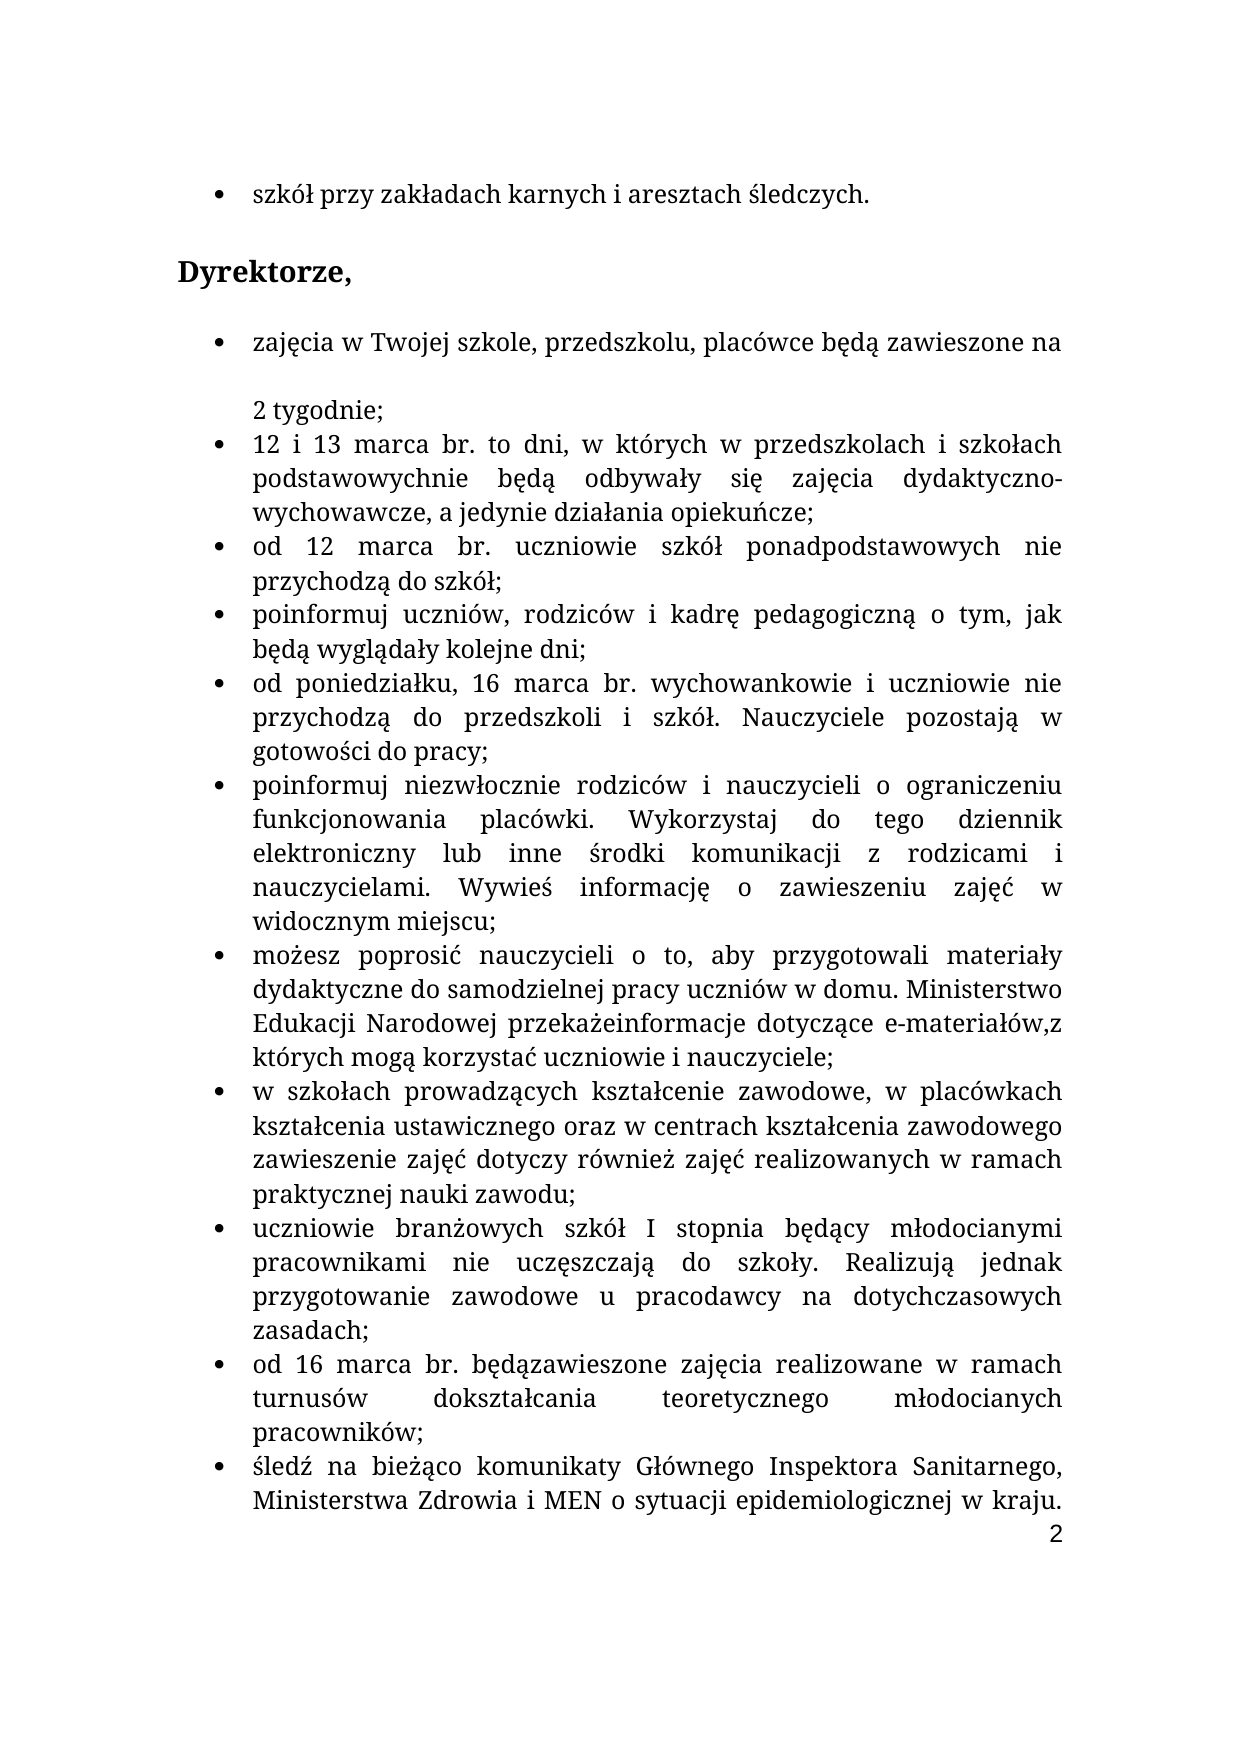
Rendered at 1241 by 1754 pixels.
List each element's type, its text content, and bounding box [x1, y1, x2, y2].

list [215, 1449, 1063, 1517]
list możesz poprosić nauczycieli o to, aby przygotowali materiały dydaktyczne do samodzielnej pracy uczniów w domu. Ministerstwo Edukacji Narodowej przekażeinformacje dotyczące e-materiałów,z których mogą korzystać uczniowie i nauczyciele; [215, 938, 1063, 1074]
text Dyrektorze, [177, 251, 1063, 291]
list zajęcia w Twojej szkole, przedszkolu, placówce będą zawieszone na 2 tygodnie; [215, 325, 1063, 427]
list 12 i 13 marca br. to dni, w których w przedszkolach i szkołach podstawowychnie będą odbywały się zajęcia dydaktyczno-wychowawcze, a jedynie działania opiekuńcze; [215, 427, 1063, 529]
list uczniowie branżowych szkół I stopnia będący młodocianymi pracownikami nie uczęszczają do szkoły. Realizują jednak przygotowanie zawodowe u pracodawcy na dotychczasowych zasadach; [215, 1210, 1063, 1347]
list od 12 marca br. uczniowie szkół ponadpodstawowych nie przychodzą do szkół; [215, 529, 1063, 597]
list od 16 marca br. będązawieszone zajęcia realizowane w ramach turnusów dokształcania teoretycznego młodocianych pracowników; [215, 1347, 1063, 1449]
list w szkołach prowadzących kształcenie zawodowe, w placówkach kształcenia ustawicznego oraz w centrach kształcenia zawodowego zawieszenie zajęć dotyczy również zajęć realizowanych w ramach praktycznej nauki zawodu; [215, 1074, 1063, 1210]
list od poniedziałku, 16 marca br. wychowankowie i uczniowie nie przychodzą do przedszkoli i szkół. Nauczyciele pozostają w gotowości do pracy; [215, 665, 1063, 767]
list szkół przy zakładach karnych i aresztach śledczych. [215, 177, 1063, 211]
list poinformuj niezwłocznie rodziców i nauczycieli o ograniczeniu funkcjonowania placówki. Wykorzystaj do tego dziennik elektroniczny lub inne środki komunikacji z rodzicami i nauczycielami. Wywieś informację o zawieszeniu zajęć w widocznym miejscu; [215, 767, 1063, 938]
list poinformuj uczniów, rodziców i kadrę pedagogiczną o tym, jak będą wyglądały kolejne dni; [215, 597, 1063, 665]
